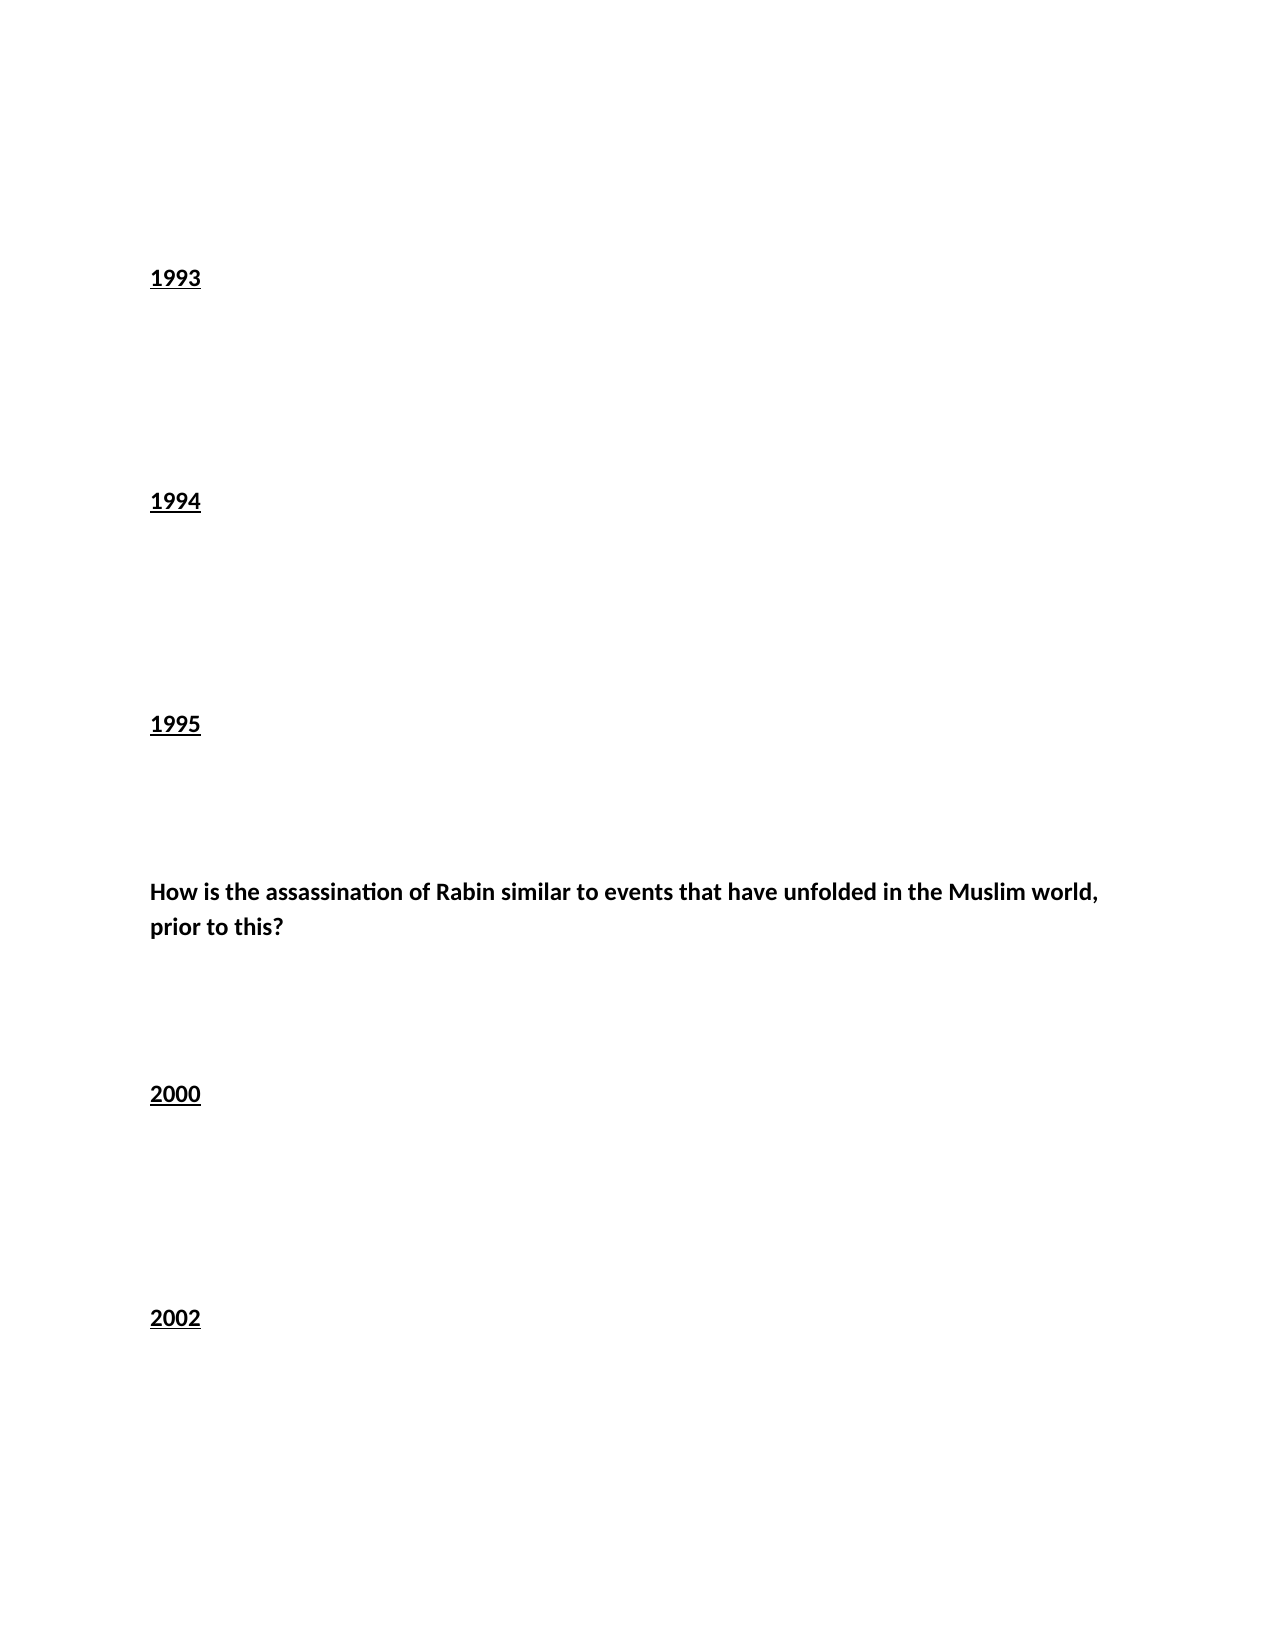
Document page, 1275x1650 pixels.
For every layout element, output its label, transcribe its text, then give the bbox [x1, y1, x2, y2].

text 1994 [150, 485, 1125, 516]
text 1993 [150, 262, 1125, 292]
text 1995 [150, 708, 1125, 739]
text 2002 [150, 1302, 1125, 1332]
text How is the assassination of Rabin similar to events that have unfolded in the Muslim world, prior to this? [150, 876, 1125, 941]
text 2000 [150, 1078, 1125, 1109]
